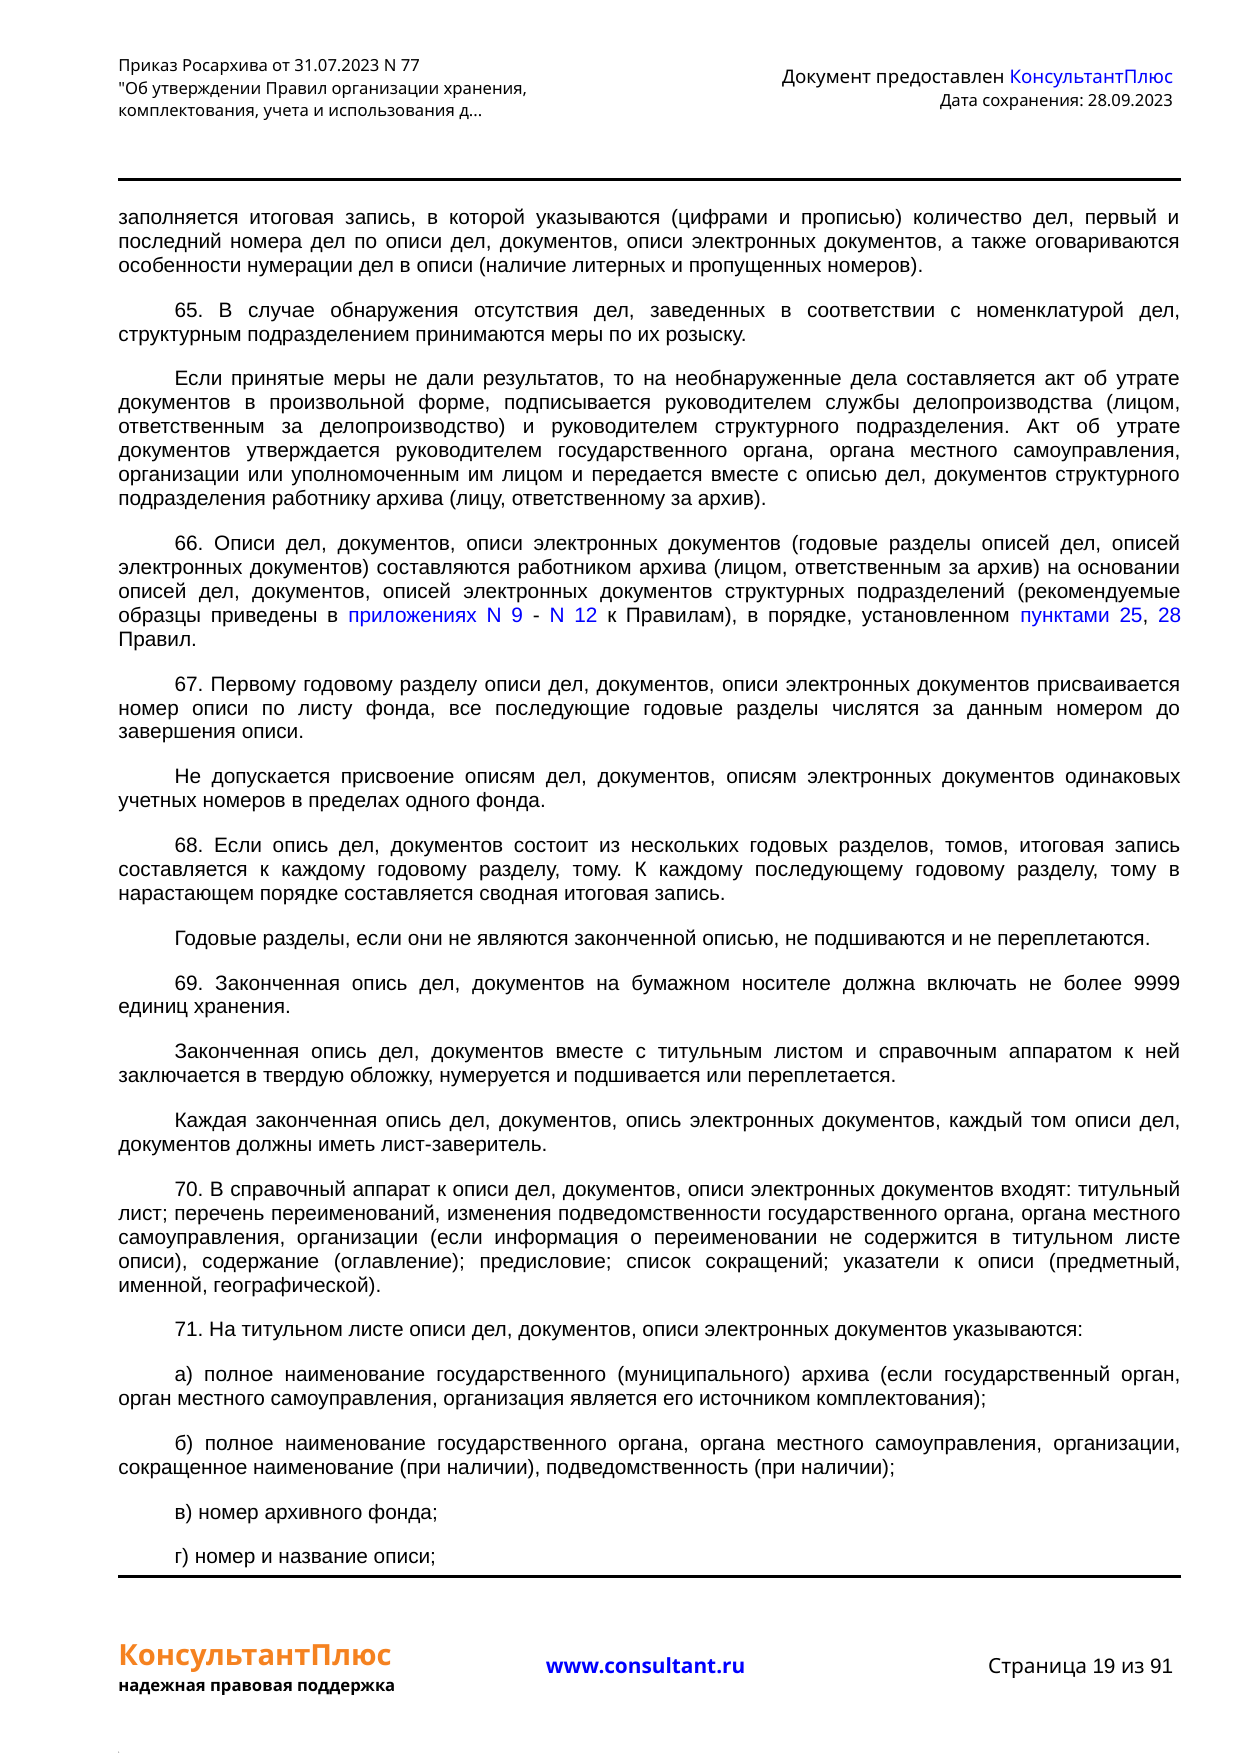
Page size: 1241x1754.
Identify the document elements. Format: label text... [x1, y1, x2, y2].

text Каждая законченная опись дел, документов, опись электронных документов, каждый том описи дел, документов должны иметь лист-заверитель. [118, 1108, 1181, 1156]
text г) номер и название описи; [118, 1544, 1181, 1568]
text 65. В случае обнаружения отсутствия дел, заведенных в соответствии с номенклатурой дел, структурным подразделением принимаются меры по их розыску. [118, 297, 1181, 345]
text 71. На титульном листе описи дел, документов, описи электронных документов указываются: [118, 1317, 1181, 1341]
text б) полное наименование государственного органа, органа местного самоуправления, организации, сокращенное наименование (при наличии), подведомственность (при наличии); [118, 1431, 1181, 1479]
text 69. Законченная опись дел, документов на бумажном носителе должна включать не более 9999 единиц хранения. [118, 970, 1181, 1018]
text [118, 205, 1181, 277]
text 67. Первому годовому разделу описи дел, документов, описи электронных документов присваивается номер описи по листу фонда, все последующие годовые разделы числятся за данным номером до завершения описи. [118, 671, 1181, 743]
text а) полное наименование государственного (муниципального) архива (если государственный орган, орган местного самоуправления, организация является его источником комплектования); [118, 1362, 1181, 1410]
text Если принятые меры не дали результатов, то на необнаруженные дела составляется акт об утрате документов в произвольной форме, подписывается руководителем службы делопроизводства (лицом, ответственным за делопроизводство) и руководителем структурного подразделения. Акт об утрате документов утверждается руководителем государственного органа, органа местного самоуправления, организации или уполномоченным им лицом и передается вместе с описью дел, документов структурного подразделения работнику архива (лицу, ответственному за архив). [118, 366, 1181, 510]
text Годовые разделы, если они не являются законченной описью, не подшиваются и не переплетаются. [118, 926, 1181, 949]
text 66. Описи дел, документов, описи электронных документов (годовые разделы описей дел, описей электронных документов) составляются работником архива (лицом, ответственным за архив) на основании описей дел, документов, описей электронных документов структурных подразделений (рекомендуемые образцы приведены в приложениях N 9 - N 12 к Правилам), в порядке, установленном пунктами 25, 28 Правил. [118, 531, 1181, 651]
text 70. В справочный аппарат к описи дел, документов, описи электронных документов входят: титульный лист; перечень переименований, изменения подведомственности государственного органа, органа местного самоуправления, организации (если информация о переименовании не содержится в титульном листе описи), содержание (оглавление); предисловие; список сокращений; указатели к описи (предметный, именной, географической). [118, 1177, 1181, 1296]
text Законченная опись дел, документов вместе с титульным листом и справочным аппаратом к ней заключается в твердую обложку, нумеруется и подшивается или переплетается. [118, 1039, 1181, 1087]
text Не допускается присвоение описям дел, документов, описям электронных документов одинаковых учетных номеров в пределах одного фонда. [118, 764, 1181, 812]
text 68. Если опись дел, документов состоит из нескольких годовых разделов, томов, итоговая запись составляется к каждому годовому разделу, тому. К каждому последующему годовому разделу, тому в нарастающем порядке составляется сводная итоговая запись. [118, 833, 1181, 905]
text в) номер архивного фонда; [118, 1499, 1181, 1523]
